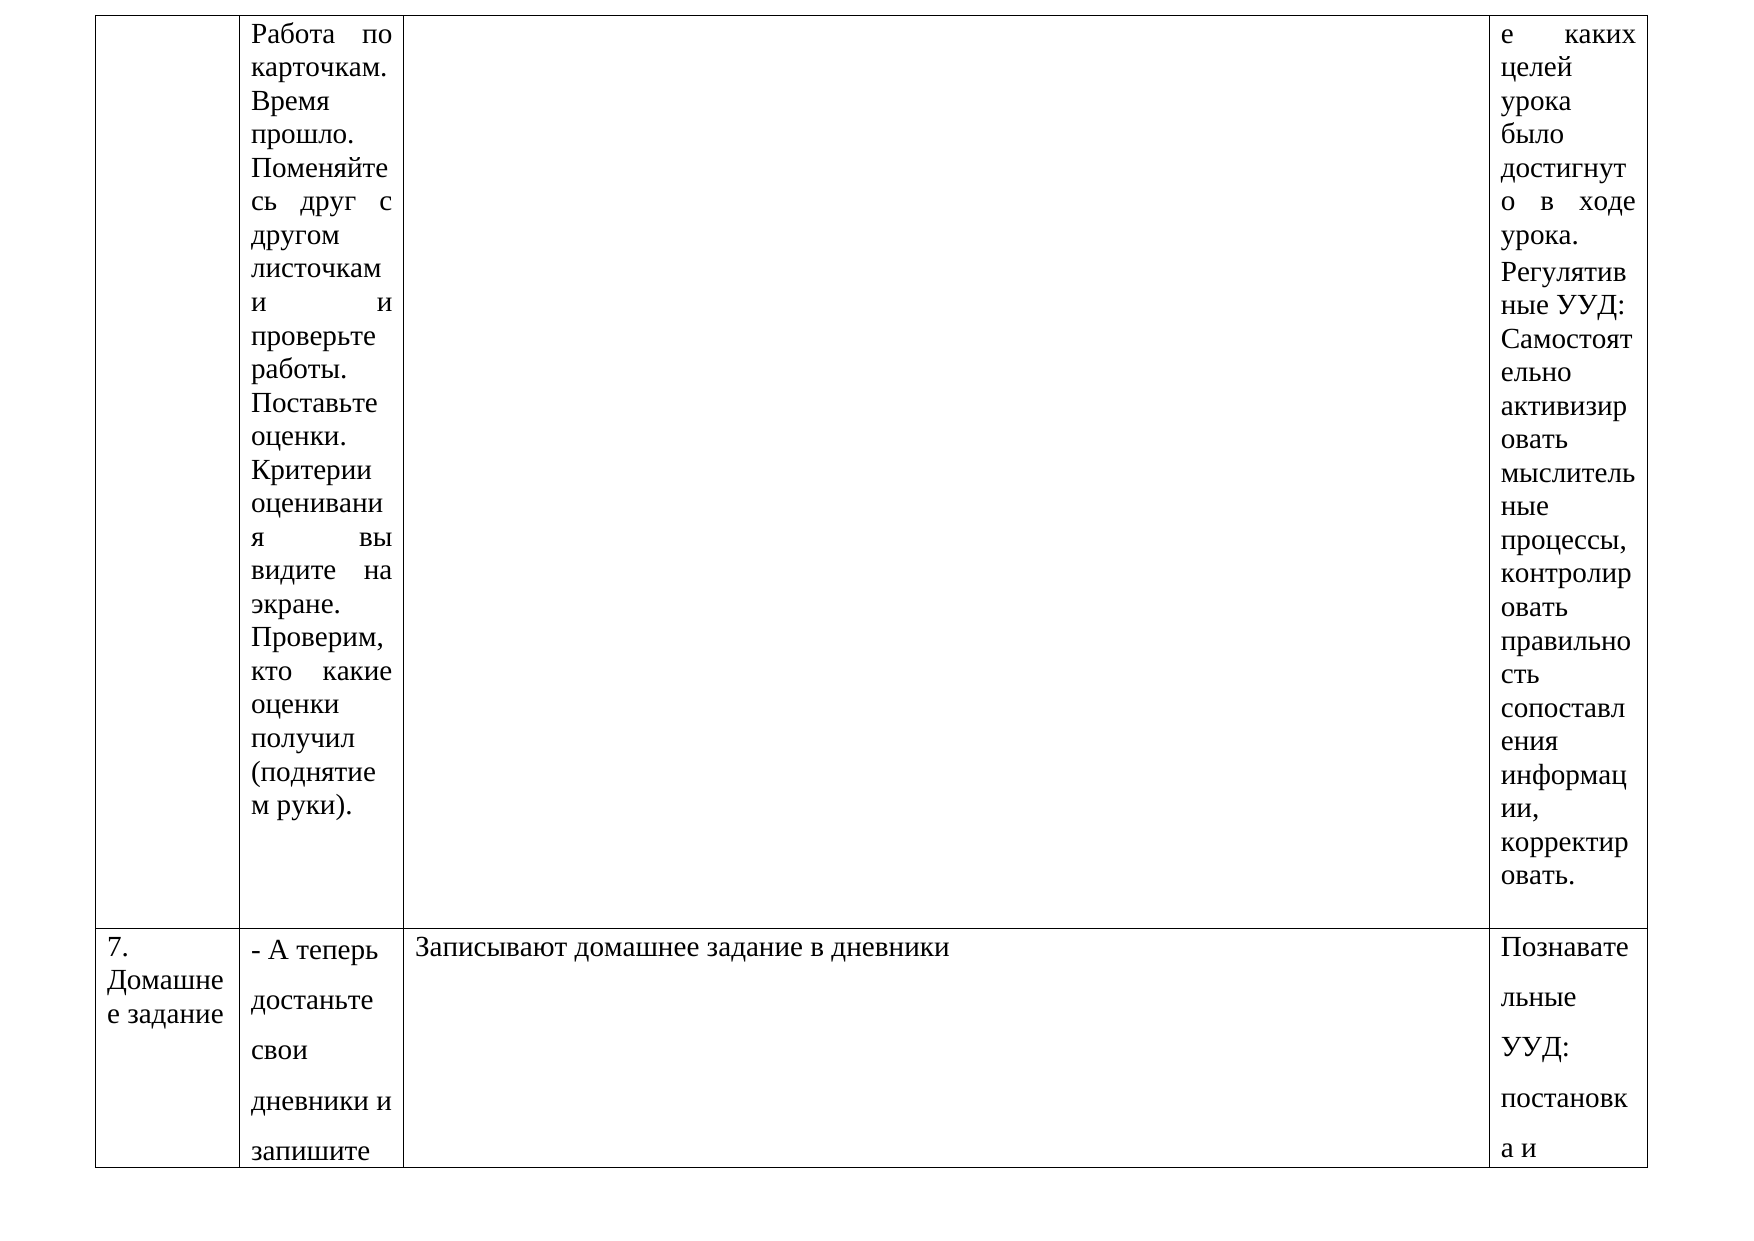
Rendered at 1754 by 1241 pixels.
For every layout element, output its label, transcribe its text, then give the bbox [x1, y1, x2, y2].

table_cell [240, 16, 403, 928]
table_cell 7. Домашнее задание [96, 929, 239, 1167]
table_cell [1490, 16, 1647, 928]
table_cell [96, 16, 239, 928]
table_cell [1490, 929, 1647, 1167]
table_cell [404, 16, 1489, 928]
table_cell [404, 929, 1489, 1167]
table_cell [240, 929, 403, 1167]
